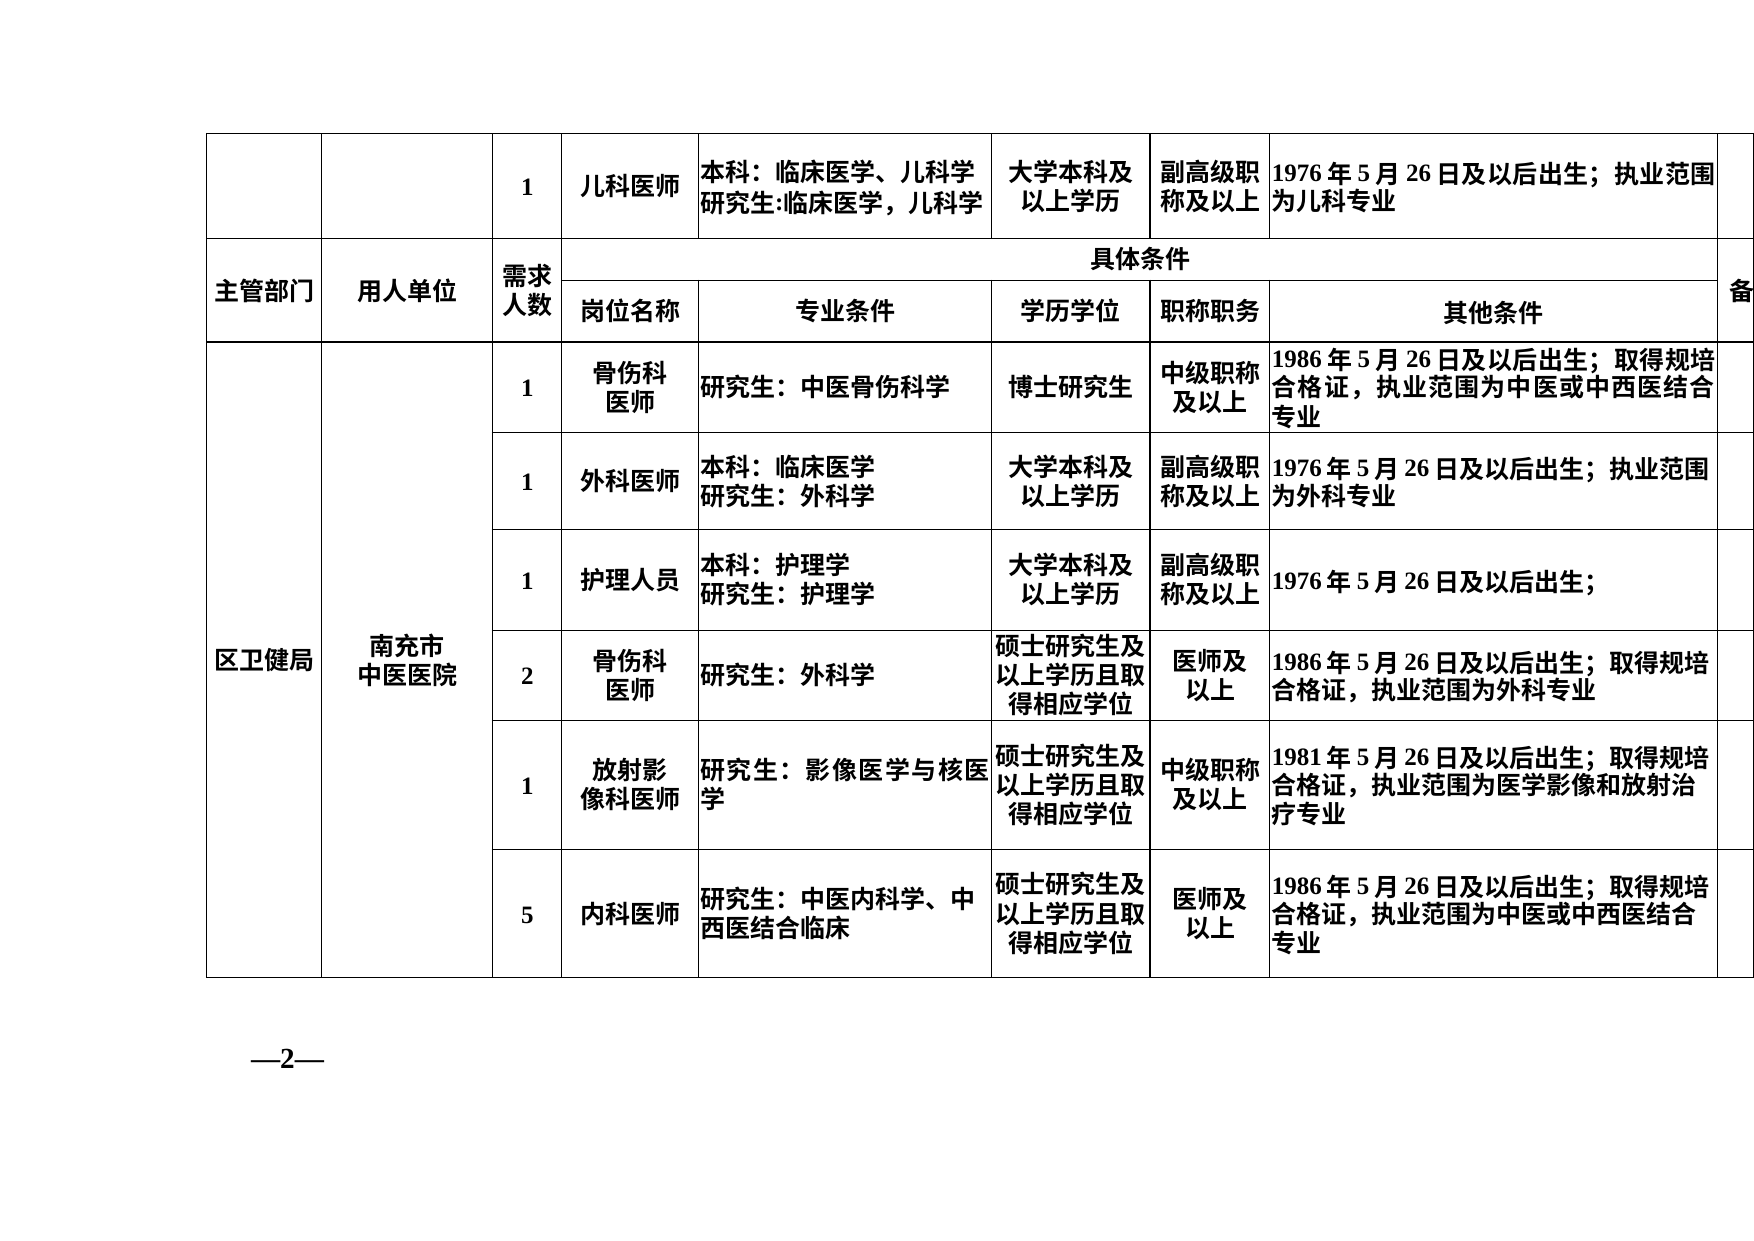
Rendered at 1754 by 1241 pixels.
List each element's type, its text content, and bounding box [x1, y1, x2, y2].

table_cell 硕士研究生及以上学历且取得相应学位 [992, 631, 1149, 720]
table_cell 硕士研究生及以上学历且取得相应学位 [992, 721, 1149, 848]
table_cell 1 [493, 433, 561, 529]
table_cell 需求人数 [493, 239, 561, 341]
table_cell [1718, 631, 1753, 720]
table_cell 具体条件 [562, 239, 1717, 279]
table_cell 专业条件 [699, 281, 991, 341]
table_cell 区卫健局 [207, 343, 321, 977]
table_cell 中级职称及以上 [1151, 343, 1269, 432]
table_cell 副高级职称及以上 [1151, 433, 1269, 529]
table_cell 本科：护理学 研究生：护理学 [699, 530, 991, 629]
table_cell 副高级职称及以上 [1151, 134, 1269, 238]
table_cell [1718, 530, 1753, 629]
table_cell [1718, 433, 1753, 529]
table_cell 大学本科及 以上学历 [992, 530, 1149, 629]
table_cell 1981年5月26日及以后出生；取得规培合格证，执业范围为医学影像和放射治疗专业 [1270, 721, 1717, 848]
table_cell 5 [493, 850, 561, 977]
table_cell 大学本科及 以上学历 [992, 433, 1149, 529]
table_cell 学历学位 [992, 281, 1149, 341]
table_cell 南充市 中医医院 [322, 343, 492, 977]
table_cell 护理人员 [562, 530, 698, 629]
table_cell 1986年5月26日及以后出生；取得规培合格证，执业范围为中医或中西医结合专业 [1270, 343, 1717, 432]
table_cell 大学本科及 以上学历 [992, 134, 1149, 238]
table_cell 1976年5月26日及以后出生； [1270, 530, 1717, 629]
table_cell 备注 [1718, 239, 1753, 341]
table_cell 2 [493, 631, 561, 720]
table_cell 研究生：中医骨伤科学 [699, 343, 991, 432]
table_cell 1986年5月26日及以后出生；取得规培合格证，执业范围为中医或中西医结合专业 [1270, 850, 1717, 977]
table_cell 本科：临床医学、儿科学 研究生:临床医学，儿科学 [699, 134, 991, 238]
table_cell 硕士研究生及以上学历且取得相应学位 [992, 850, 1149, 977]
table_cell 岗位名称 [562, 281, 698, 341]
table_cell 职称职务 [1151, 281, 1269, 341]
table_cell 中级职称及以上 [1151, 721, 1269, 848]
table_cell 其他条件 [1270, 281, 1717, 341]
table_cell 1986年5月26日及以后出生；取得规培合格证，执业范围为外科专业 [1270, 631, 1717, 720]
table_cell 内科医师 [562, 850, 698, 977]
table_cell 骨伤科 医师 [562, 631, 698, 720]
table_cell 本科：临床医学 研究生：外科学 [699, 433, 991, 529]
table_cell [1718, 721, 1753, 848]
table_cell [1718, 134, 1753, 238]
table_cell 医师及 以上 [1151, 631, 1269, 720]
table_cell [1718, 343, 1753, 432]
table_cell 1 [493, 530, 561, 629]
table_cell 放射影 像科医师 [562, 721, 698, 848]
table_cell 用人单位 [322, 239, 492, 341]
table_cell 研究生：影像医学与核医学 [699, 721, 991, 848]
table_cell [1718, 850, 1753, 977]
table_cell 1976年5月26日及以后出生；执业范围为外科专业 [1270, 433, 1717, 529]
table_cell 医师及 以上 [1151, 850, 1269, 977]
table_cell 1 [493, 134, 561, 238]
table_cell 研究生：外科学 [699, 631, 991, 720]
table_cell 外科医师 [562, 433, 698, 529]
table_cell 主管部门 [207, 239, 321, 341]
table_cell 儿科医师 [562, 134, 698, 238]
table_cell 1 [493, 721, 561, 848]
table_cell 研究生：中医内科学、中西医结合临床 [699, 850, 991, 977]
table_cell 1 [493, 343, 561, 432]
table_cell 博士研究生 [992, 343, 1149, 432]
table_cell 骨伤科 医师 [562, 343, 698, 432]
table_cell 1976年5月26日及以后出生；执业范围为儿科专业 [1270, 134, 1717, 238]
table_cell 副高级职称及以上 [1151, 530, 1269, 629]
